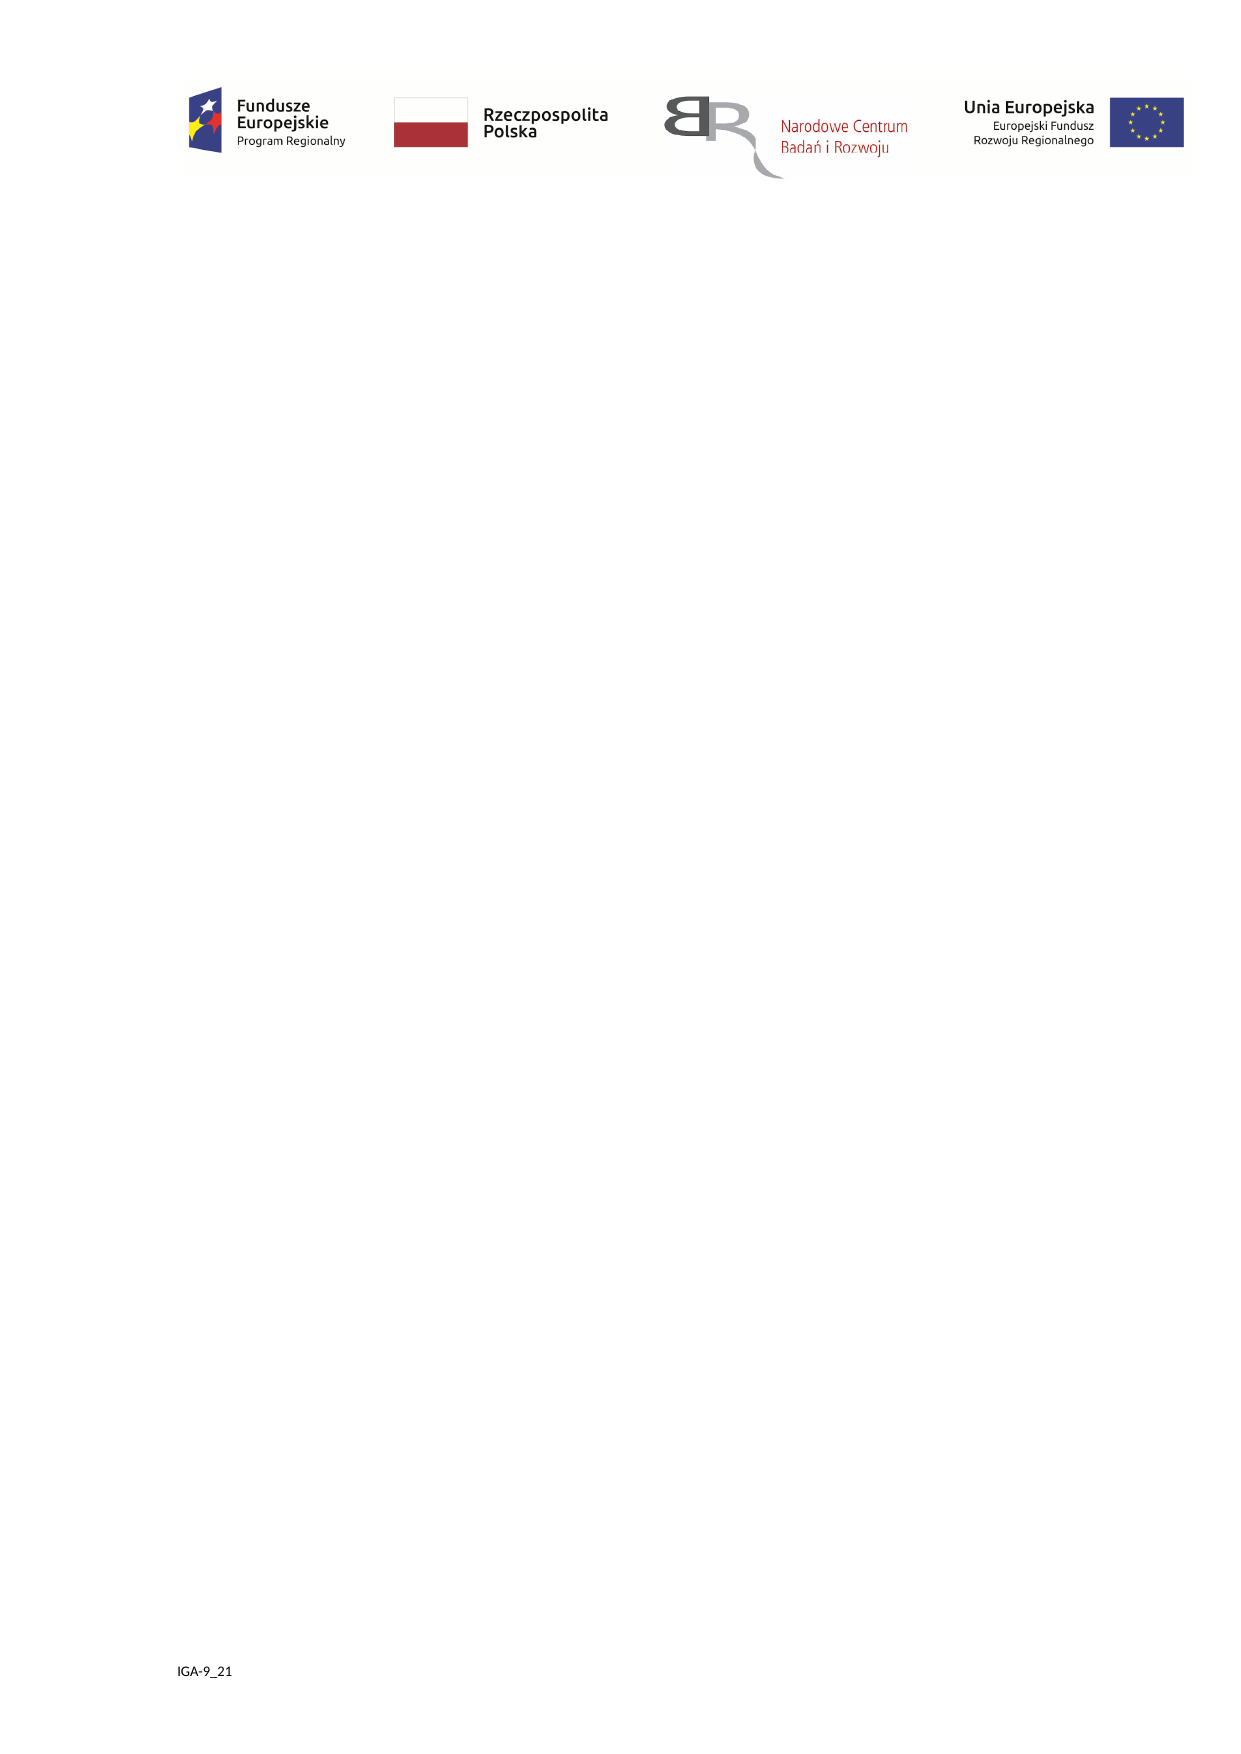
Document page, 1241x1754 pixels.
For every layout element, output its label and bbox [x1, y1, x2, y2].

picture [180, 75, 1194, 181]
